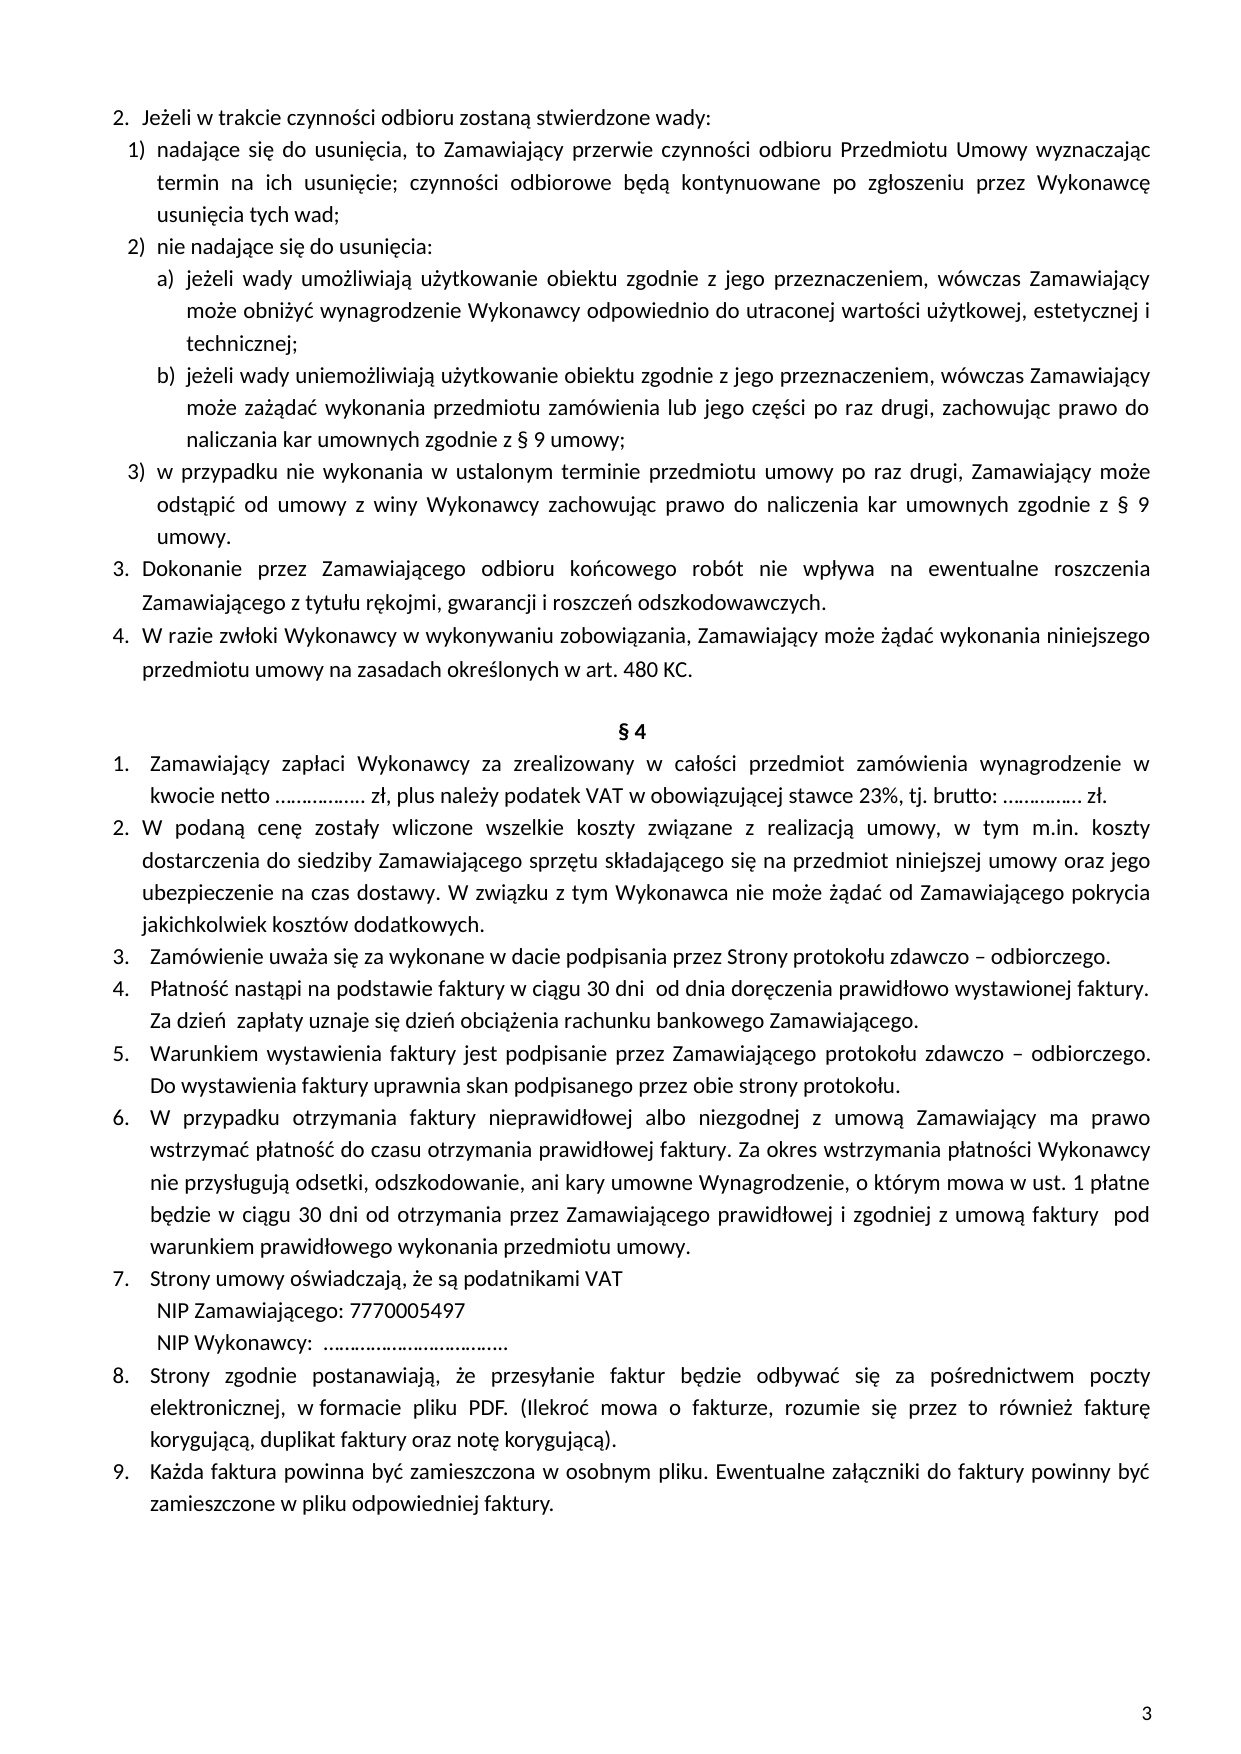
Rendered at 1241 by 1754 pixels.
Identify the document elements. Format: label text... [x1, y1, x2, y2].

list w przypadku nie wykonania w ustalonym terminie przedmiotu umowy po raz drugi, Zamawiający może odstąpić od umowy z winy Wykonawcy zachowując prawo do naliczenia kar umownych zgodnie z § 9 umowy. [127, 457, 1152, 550]
list Zamówienie uważa się za wykonane w dacie podpisania przez Strony protokołu zdawczo – odbiorczego. [112, 942, 1152, 970]
list Strony umowy oświadczają, że są podatnikami VAT [112, 1264, 1152, 1292]
text NIP Wykonawcy: …………………………….. [157, 1328, 1152, 1357]
list Płatność nastąpi na podstawie faktury w ciągu 30 dni od dnia doręczenia prawidłowo wystawionej faktury. Za dzień zapłaty uznaje się dzień obciążenia rachunku bankowego Zamawiającego. [112, 974, 1152, 1035]
list Zamawiający zapłaci Wykonawcy za zrealizowany w całości przedmiot zamówienia wynagrodzenie w kwocie netto …………….. zł, plus należy podatek VAT w obowiązującej stawce 23%, tj. brutto: …………… zł. [112, 749, 1152, 809]
list nie nadające się do usunięcia: [127, 232, 1152, 260]
list jeżeli wady umożliwiają użytkowanie obiektu zgodnie z jego przeznaczeniem, wówczas Zamawiający może obniżyć wynagrodzenie Wykonawcy odpowiednio do utraconej wartości użytkowej, estetycznej i technicznej; [157, 264, 1152, 357]
list W przypadku otrzymania faktury nieprawidłowej albo niezgodnej z umową Zamawiający ma prawo wstrzymać płatność do czasu otrzymania prawidłowej faktury. Za okres wstrzymania płatności Wykonawcy nie przysługują odsetki, odszkodowanie, ani kary umowne Wynagrodzenie, o którym mowa w ust. 1 płatne będzie w ciągu 30 dni od otrzymania przez Zamawiającego prawidłowej i zgodniej z umową faktury pod warunkiem prawidłowego wykonania przedmiotu umowy. [112, 1103, 1152, 1260]
list jeżeli wady uniemożliwiają użytkowanie obiektu zgodnie z jego przeznaczeniem, wówczas Zamawiający może zażądać wykonania przedmiotu zamówienia lub jego części po raz drugi, zachowując prawo do naliczania kar umownych zgodnie z § 9 umowy; [157, 361, 1152, 453]
list W podaną cenę zostały wliczone wszelkie koszty związane z realizacją umowy, w tym m.in. koszty dostarczenia do siedziby Zamawiającego sprzętu składającego się na przedmiot niniejszej umowy oraz jego ubezpieczenie na czas dostawy. W związku z tym Wykonawca nie może żądać od Zamawiającego pokrycia jakichkolwiek kosztów dodatkowych. [112, 813, 1152, 938]
list Strony zgodnie postanawiają, że przesyłanie faktur będzie odbywać się za pośrednictwem poczty elektronicznej, w formacie pliku PDF. (Ilekroć mowa o fakturze, rozumie się przez to również fakturę korygującą, duplikat faktury oraz notę korygującą). [112, 1361, 1152, 1453]
list Warunkiem wystawienia faktury jest podpisanie przez Zamawiającego protokołu zdawczo – odbiorczego. Do wystawienia faktury uprawnia skan podpisanego przez obie strony protokołu. [112, 1039, 1152, 1099]
list Każda faktura powinna być zamieszczona w osobnym pliku. Ewentualne załączniki do faktury powinny być zamieszczone w pliku odpowiedniej faktury. [112, 1457, 1152, 1517]
list nadające się do usunięcia, to Zamawiający przerwie czynności odbioru Przedmiotu Umowy wyznaczając termin na ich usunięcie; czynności odbiorowe będą kontynuowane po zgłoszeniu przez Wykonawcę usunięcia tych wad; [127, 136, 1152, 228]
text NIP Zamawiającego: 7770005497 [157, 1296, 1152, 1324]
list W razie zwłoki Wykonawcy w wykonywaniu zobowiązania, Zamawiający może żądać wykonania niniejszego przedmiotu umowy na zasadach określonych w art. 480 KC. [112, 621, 1152, 683]
list Dokonanie przez Zamawiającego odbioru końcowego robót nie wpływa na ewentualne roszczenia Zamawiającego z tytułu rękojmi, gwarancji i roszczeń odszkodowawczych. [112, 554, 1152, 616]
text § 4 [112, 717, 1152, 745]
list Jeżeli w trakcie czynności odbioru zostaną stwierdzone wady: [112, 103, 1152, 131]
